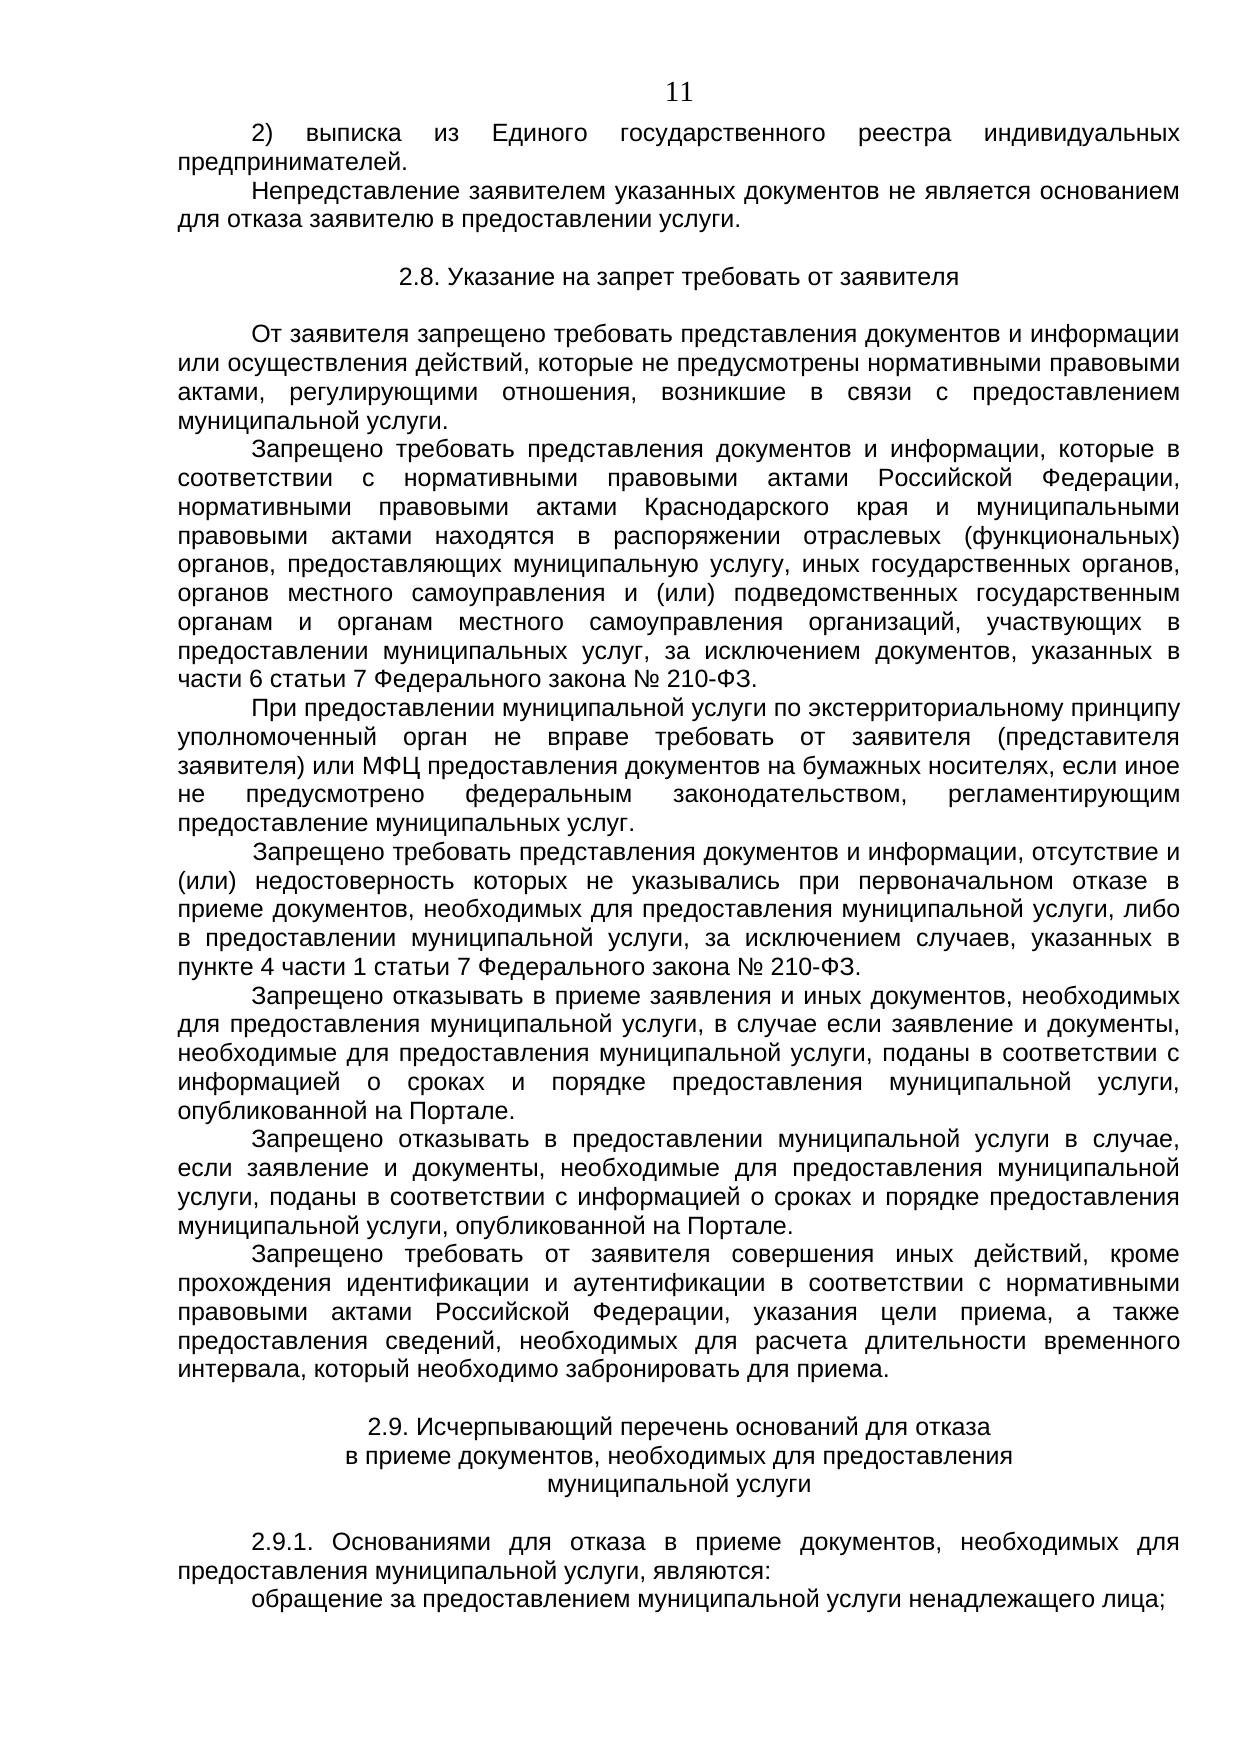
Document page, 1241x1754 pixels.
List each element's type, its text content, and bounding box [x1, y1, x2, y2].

text Запрещено отказывать в предоставлении муниципальной услуги в случае, если заявление и документы, необходимые для предоставления муниципальной услуги, поданы в соответствии с информацией о сроках и порядке предоставления муниципальной услуги, опубликованной на Портале. [177, 1124, 1181, 1239]
text в приеме документов, необходимых для предоставления [177, 1441, 1181, 1469]
text 2.9.1. Основаниями для отказа в приеме документов, необходимых для предоставления муниципальной услуги, являются: [177, 1527, 1181, 1584]
text Запрещено отказывать в приеме заявления и иных документов, необходимых для предоставления муниципальной услуги, в случае если заявление и документы, необходимые для предоставления муниципальной услуги, поданы в соответствии с информацией о сроках и порядке предоставления муниципальной услуги, опубликованной на Портале. [177, 981, 1181, 1124]
text От заявителя запрещено требовать представления документов и информации или осуществления действий, которые не предусмотрены нормативными правовыми актами, регулирующими отношения, возникшие в связи с предоставлением муниципальной услуги. [177, 319, 1181, 434]
text обращение за предоставлением муниципальной услуги ненадлежащего лица; [177, 1584, 1181, 1613]
text Непредставление заявителем указанных документов не является основанием для отказа заявителю в предоставлении услуги. [177, 176, 1181, 233]
text 2.9. Исчерпывающий перечень оснований для отказа [177, 1412, 1181, 1441]
text Запрещено требовать представления документов и информации, отсутствие и (или) недостоверность которых не указывались при первоначальном отказе в приеме документов, необходимых для предоставления муниципальной услуги, либо в предоставлении муниципальной услуги, за исключением случаев, указанных в пункте 4 части 1 статьи 7 Федерального закона № 210-ФЗ. [177, 837, 1181, 981]
text 2) выписка из Единого государственного реестра индивидуальных предпринимателей. [177, 118, 1181, 176]
text Запрещено требовать от заявителя совершения иных действий, кроме прохождения идентификации и аутентификации в соответствии с нормативными правовыми актами Российской Федерации, указания цели приема, а также предоставления сведений, необходимых для расчета длительности временного интервала, который необходимо забронировать для приема. [177, 1239, 1181, 1383]
text Запрещено требовать представления документов и информации, которые в соответствии с нормативными правовыми актами Российской Федерации, нормативными правовыми актами Краснодарского края и муниципальными правовыми актами находятся в распоряжении отраслевых (функциональных) органов, предоставляющих муниципальную услугу, иных государственных органов, органов местного самоуправления и (или) подведомственных государственным органам и органам местного самоуправления организаций, участвующих в предоставлении муниципальных услуг, за исключением документов, указанных в части 6 статьи 7 Федерального закона № 210-ФЗ. [177, 434, 1181, 693]
text 2.8. Указание на запрет требовать от заявителя [177, 262, 1181, 291]
text муниципальной услуги [177, 1469, 1181, 1498]
text При предоставлении муниципальной услуги по экстерриториальному принципу уполномоченный орган не вправе требовать от заявителя (представителя заявителя) или МФЦ предоставления документов на бумажных носителях, если иное не предусмотрено федеральным законодательством, регламентирующим предоставление муниципальных услуг. [177, 693, 1181, 837]
